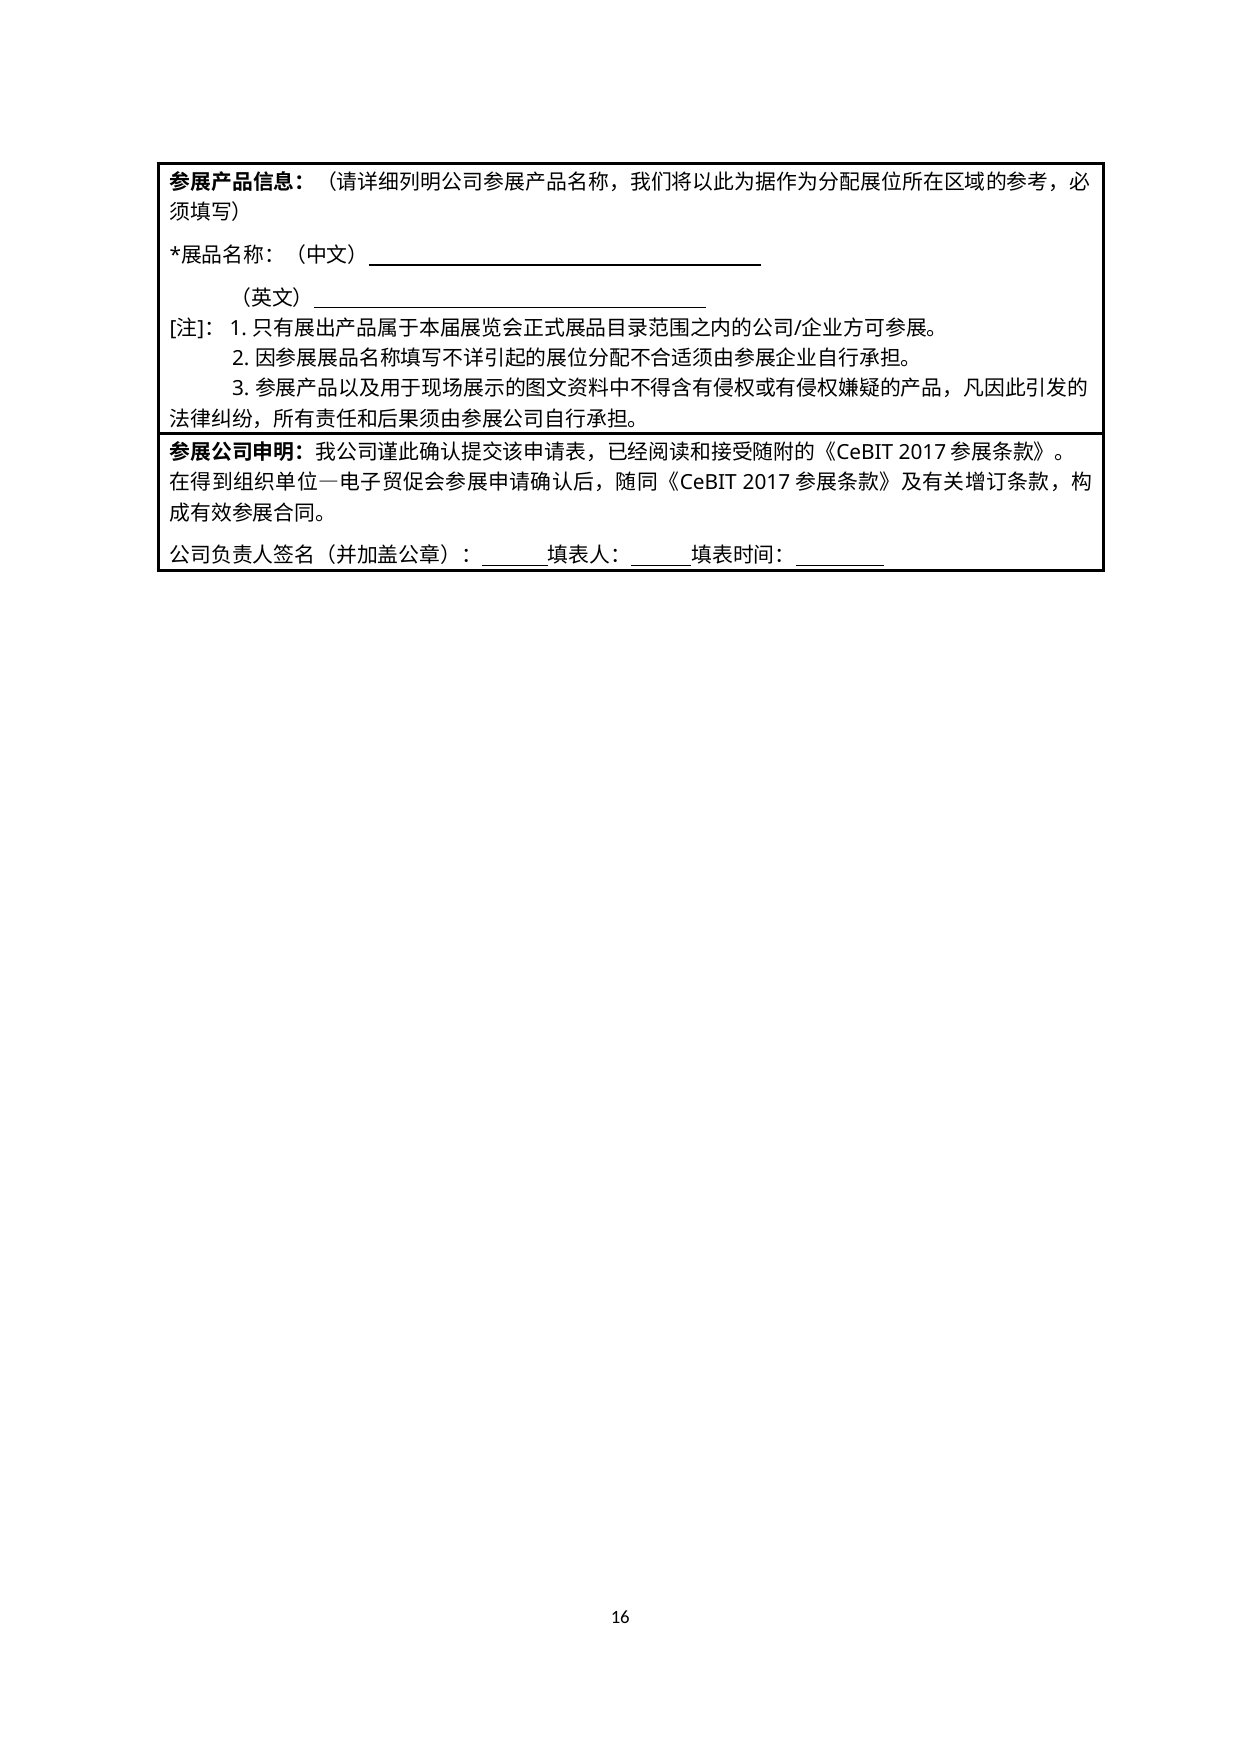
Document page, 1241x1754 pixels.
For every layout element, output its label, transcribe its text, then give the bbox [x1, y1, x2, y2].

table_cell 参展产品信息：（请详细列明公司参展产品名称，我们将以此为据作为分配展位所在区域的参考，必须填写） *展品名称：（中文） （英文） [注]： 1. 只有展出产品属于本届展览会正式展品目录范围之内的公司/企业方可参展。 2. 因参展展品名称填写不详引起的展位分配不合适须由参展企业自行承担。 3. 参展产品以及用于现场展示的图文资料中不得含有侵权或有侵权嫌疑的产品，凡因此引发的法律纠纷，所有责任和后果须由参展公司自行承担。 [160, 165, 1102, 432]
table_cell 参展公司申明：我公司谨此确认提交该申请表，已经阅读和接受随附的《CeBIT 2017参展条款》。 在得到组织单位—电子贸促会参展申请确认后，随同《CeBIT 2017参展条款》及有关增订条款，构成有效参展合同。 公司负责人签名（并加盖公章）： 填表人： 填表时间： [160, 435, 1102, 569]
